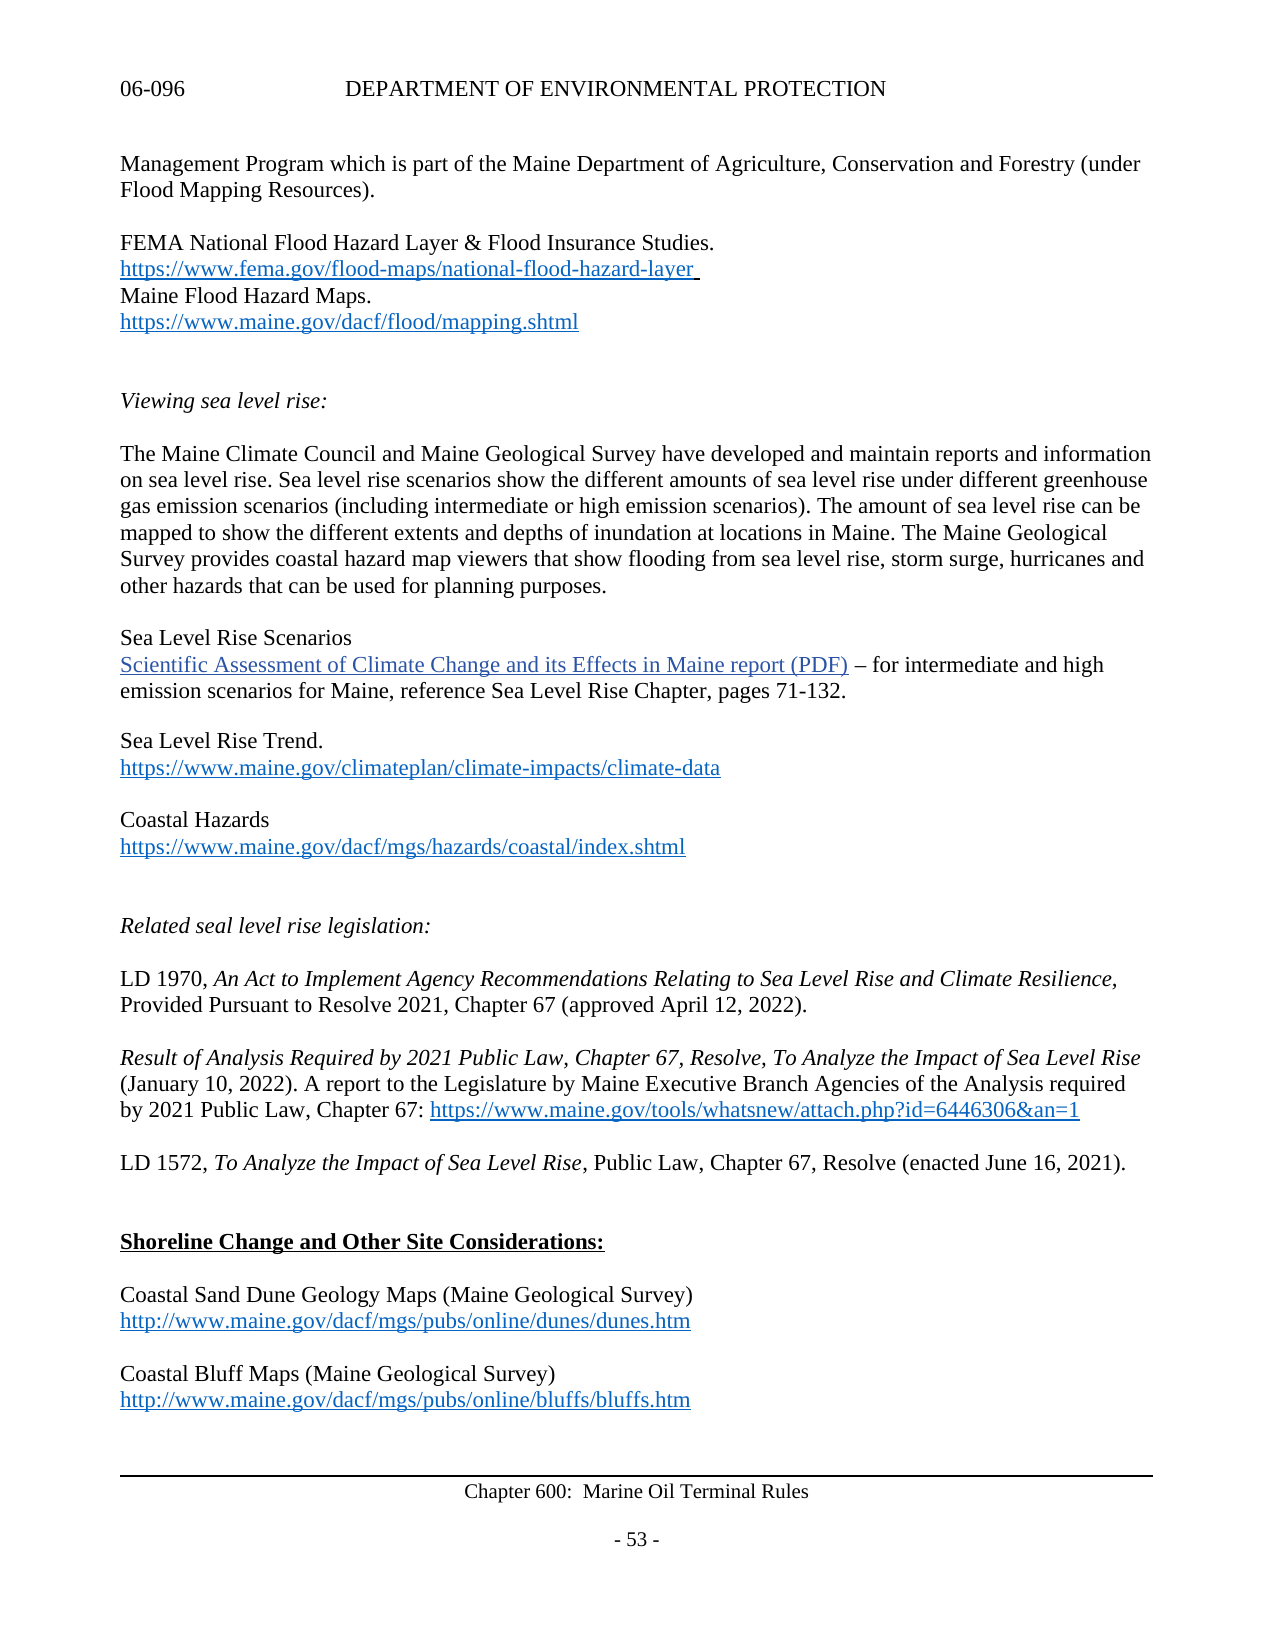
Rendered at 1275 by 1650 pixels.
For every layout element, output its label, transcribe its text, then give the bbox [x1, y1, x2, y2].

text Coastal Hazards [120, 807, 1153, 833]
text Related seal level rise legislation: [120, 912, 1153, 938]
text https://www.maine.gov/dacf/flood/mapping.shtml [120, 308, 1153, 334]
text Shoreline Change and Other Site Considerations: [120, 1228, 1153, 1254]
text LD 1970, An Act to Implement Agency Recommendations Relating to Sea Level Rise and Climate Resilience, Provided Pursuant to Resolve 2021, Chapter 67 (approved April 12, 2022). [120, 965, 1153, 1017]
text http://www.maine.gov/dacf/mgs/pubs/online/bluffs/bluffs.htm [120, 1386, 1153, 1413]
text The Maine Climate Council and Maine Geological Survey have developed and maintain reports and information on sea level rise. Sea level rise scenarios show the different amounts of sea level rise under different greenhouse gas emission scenarios (including intermediate or high emission scenarios). The amount of sea level rise can be mapped to show the different extents and depths of inundation at locations in Maine. The Maine Geological Survey provides coastal hazard map viewers that show flooding from sea level rise, storm surge, hurricanes and other hazards that can be used for planning purposes. [120, 440, 1153, 598]
text https://www.maine.gov/dacf/mgs/hazards/coastal/index.shtml [120, 833, 1153, 859]
text Result of Analysis Required by 2021 Public Law, Chapter 67, Resolve, To Analyze the Impact of Sea Level Rise (January 10, 2022). A report to the Legislature by Maine Executive Branch Agencies of the Analysis required by 2021 Public Law, Chapter 67: https://www.maine.gov/tools/whatsnew/attach.php?id=6446306&an=1 [120, 1044, 1153, 1123]
text Sea Level Rise Trend. [120, 727, 1153, 754]
text https://www.maine.gov/climateplan/climate-impacts/climate-data [120, 754, 1153, 780]
text Coastal Bluff Maps (Maine Geological Survey) [120, 1360, 1153, 1386]
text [120, 150, 1153, 203]
text LD 1572, To Analyze the Impact of Sea Level Rise, Public Law, Chapter 67, Resolve (enacted June 16, 2021). [120, 1149, 1153, 1176]
text FEMA National Flood Hazard Layer & Flood Insurance Studies. [120, 229, 1153, 255]
text https://www.fema.gov/flood-maps/national-flood-hazard-layer [120, 255, 1153, 282]
text Coastal Sand Dune Geology Maps (Maine Geological Survey) http://www.maine.gov/dacf/mgs/pubs/online/dunes/dunes.htm [120, 1281, 1153, 1334]
text Scientific Assessment of Climate Change and its Effects in Maine report (PDF) – for intermediate and high emission scenarios for Maine, reference Sea Level Rise Chapter, pages 71-132. [120, 651, 1153, 703]
text Maine Flood Hazard Maps. [120, 282, 1153, 308]
text Viewing sea level rise: [120, 387, 1153, 413]
text Sea Level Rise Scenarios [120, 624, 1153, 651]
